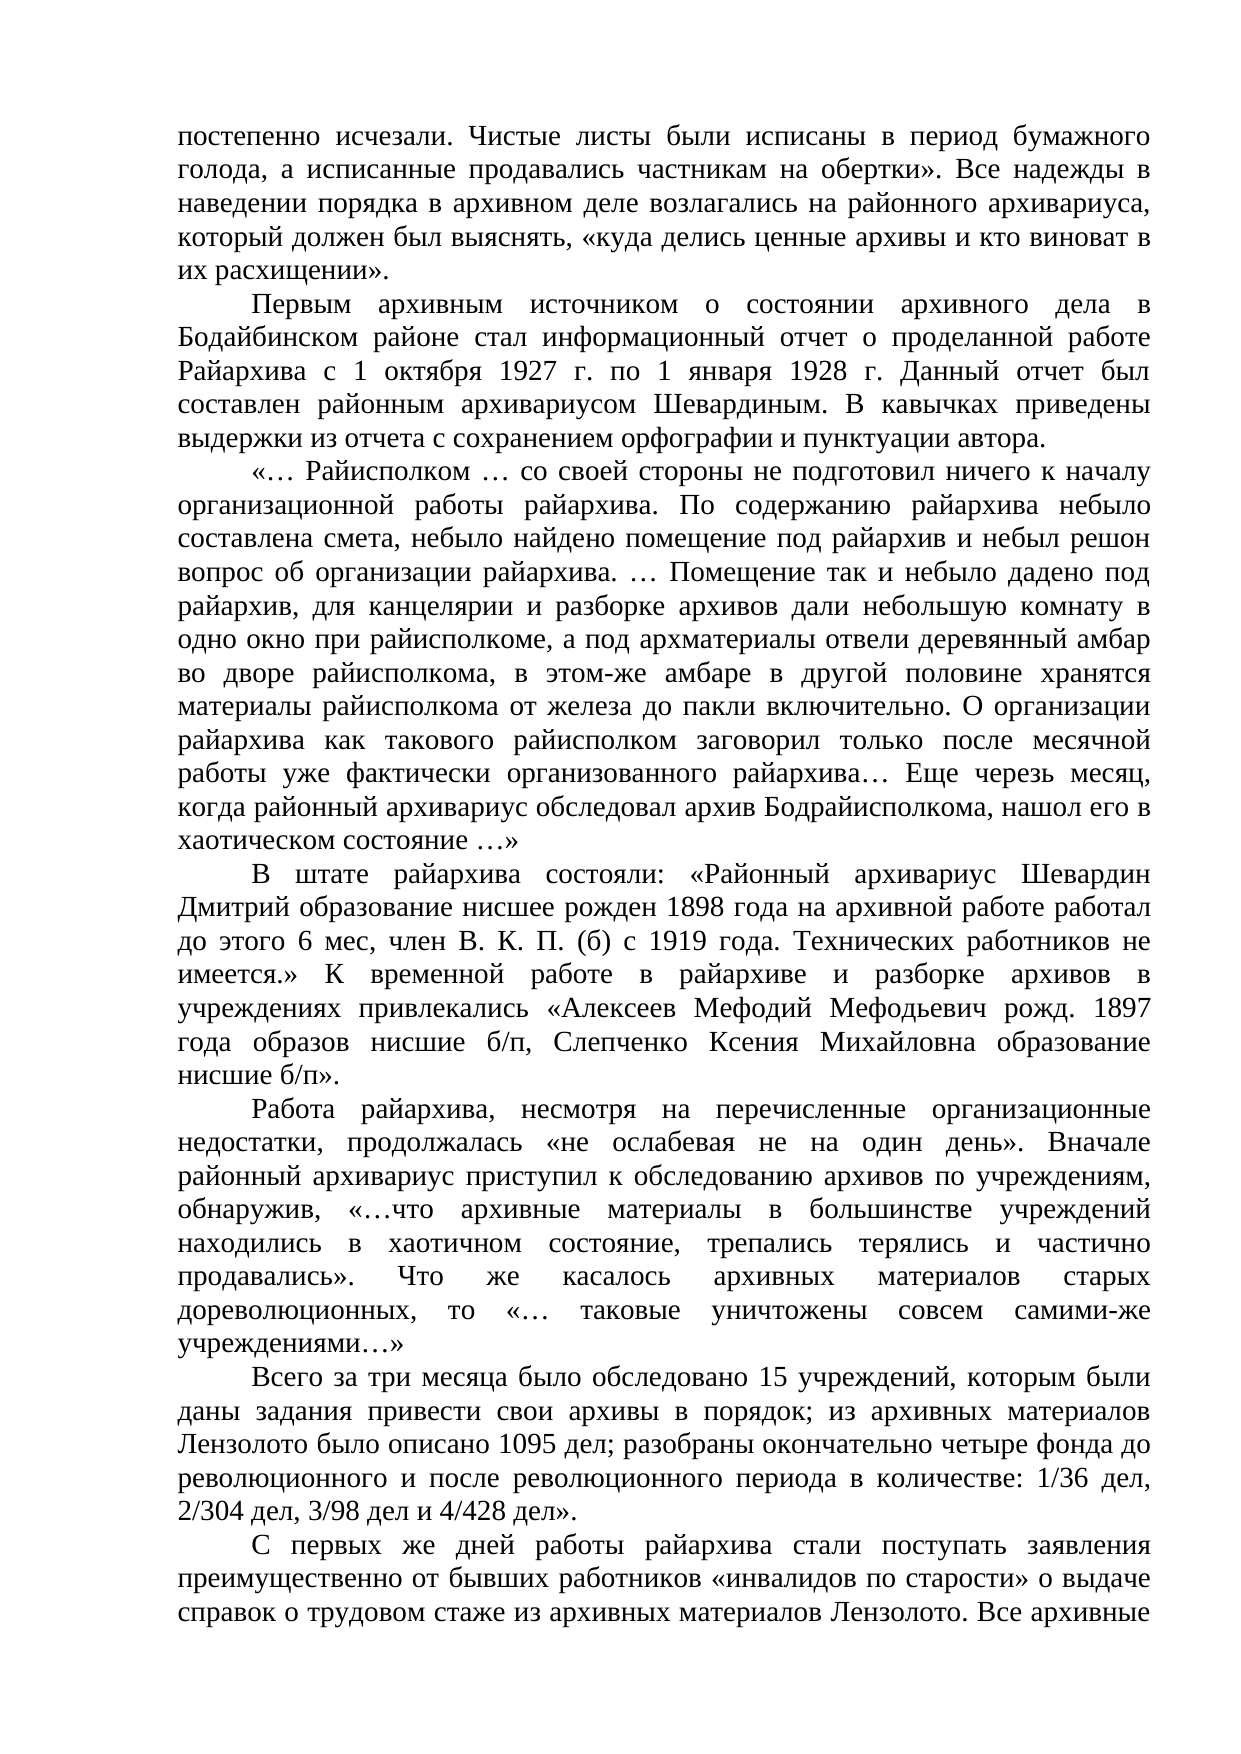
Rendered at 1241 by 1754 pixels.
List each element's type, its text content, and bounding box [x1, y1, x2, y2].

text «… Райисполком … со своей стороны не подготовил ничего к началу организационной работы райархива. По содержанию райархива небыло составлена смета, небыло найдено помещение под райархив и небыл решон вопрос об организации райархива. … Помещение так и небыло дадено под райархив, для канцелярии и разборке архивов дали небольшую комнату в одно окно при райисполкоме, а под архматериалы отвели деревянный амбар во дворе райисполкома, в этом-же амбаре в другой половине хранятся материалы райисполкома от железа до пакли включительно. О организации райархива как такового райисполком заговорил только после месячной работы уже фактически организованного райархива… Еще черезь месяц, когда районный архивариус обследовал архив Бодрайисполкома, нашол его в хаотическом состояние …» [177, 453, 1152, 856]
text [177, 1527, 1152, 1627]
text Первым архивным источником о состоянии архивного дела в Бодайбинском районе стал информационный отчет о проделанной работе Райархива с 1 октября 1927 г. по 1 января 1928 г. Данный отчет был составлен районным архивариусом Шевардиным. В кавычках приведены выдержки из отчета с сохранением орфографии и пунктуации автора. [177, 286, 1152, 453]
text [177, 118, 1152, 286]
text Работа райархива, несмотря на перечисленные организационные недостатки, продолжалась «не ослабевая не на один день». Вначале районный архивариус приступил к обследованию архивов по учреждениям, обнаружив, «…что архивные материалы в большинстве учреждений находились в хаотичном состояние, трепались терялись и частично продавались». Что же касалось архивных материалов старых дореволюционных, то «… таковые уничтожены совсем самими-же учреждениями…» [177, 1091, 1152, 1359]
text В штате райархива состояли: «Районный архивариус Шевардин Дмитрий образование нисшее рожден 1898 года на архивной работе работал до этого 6 мес, член В. К. П. (б) с 1919 года. Технических работников не имеется.» К временной работе в райархиве и разборке архивов в учреждениях привлекались «Алексеев Мефодий Мефодьевич рожд. 1897 года образов нисшие б/п, Слепченко Ксения Михайловна образование нисшие б/п». [177, 856, 1152, 1091]
text Всего за три месяца было обследовано 15 учреждений, которым были даны задания привести свои архивы в порядок; из архивных материалов Лензолото было описано 1095 дел; разобраны окончательно четыре фонда до революционного и после революционного периода в количестве: 1/36 дел, 2/304 дел, 3/98 дел и 4/428 дел». [177, 1359, 1152, 1527]
